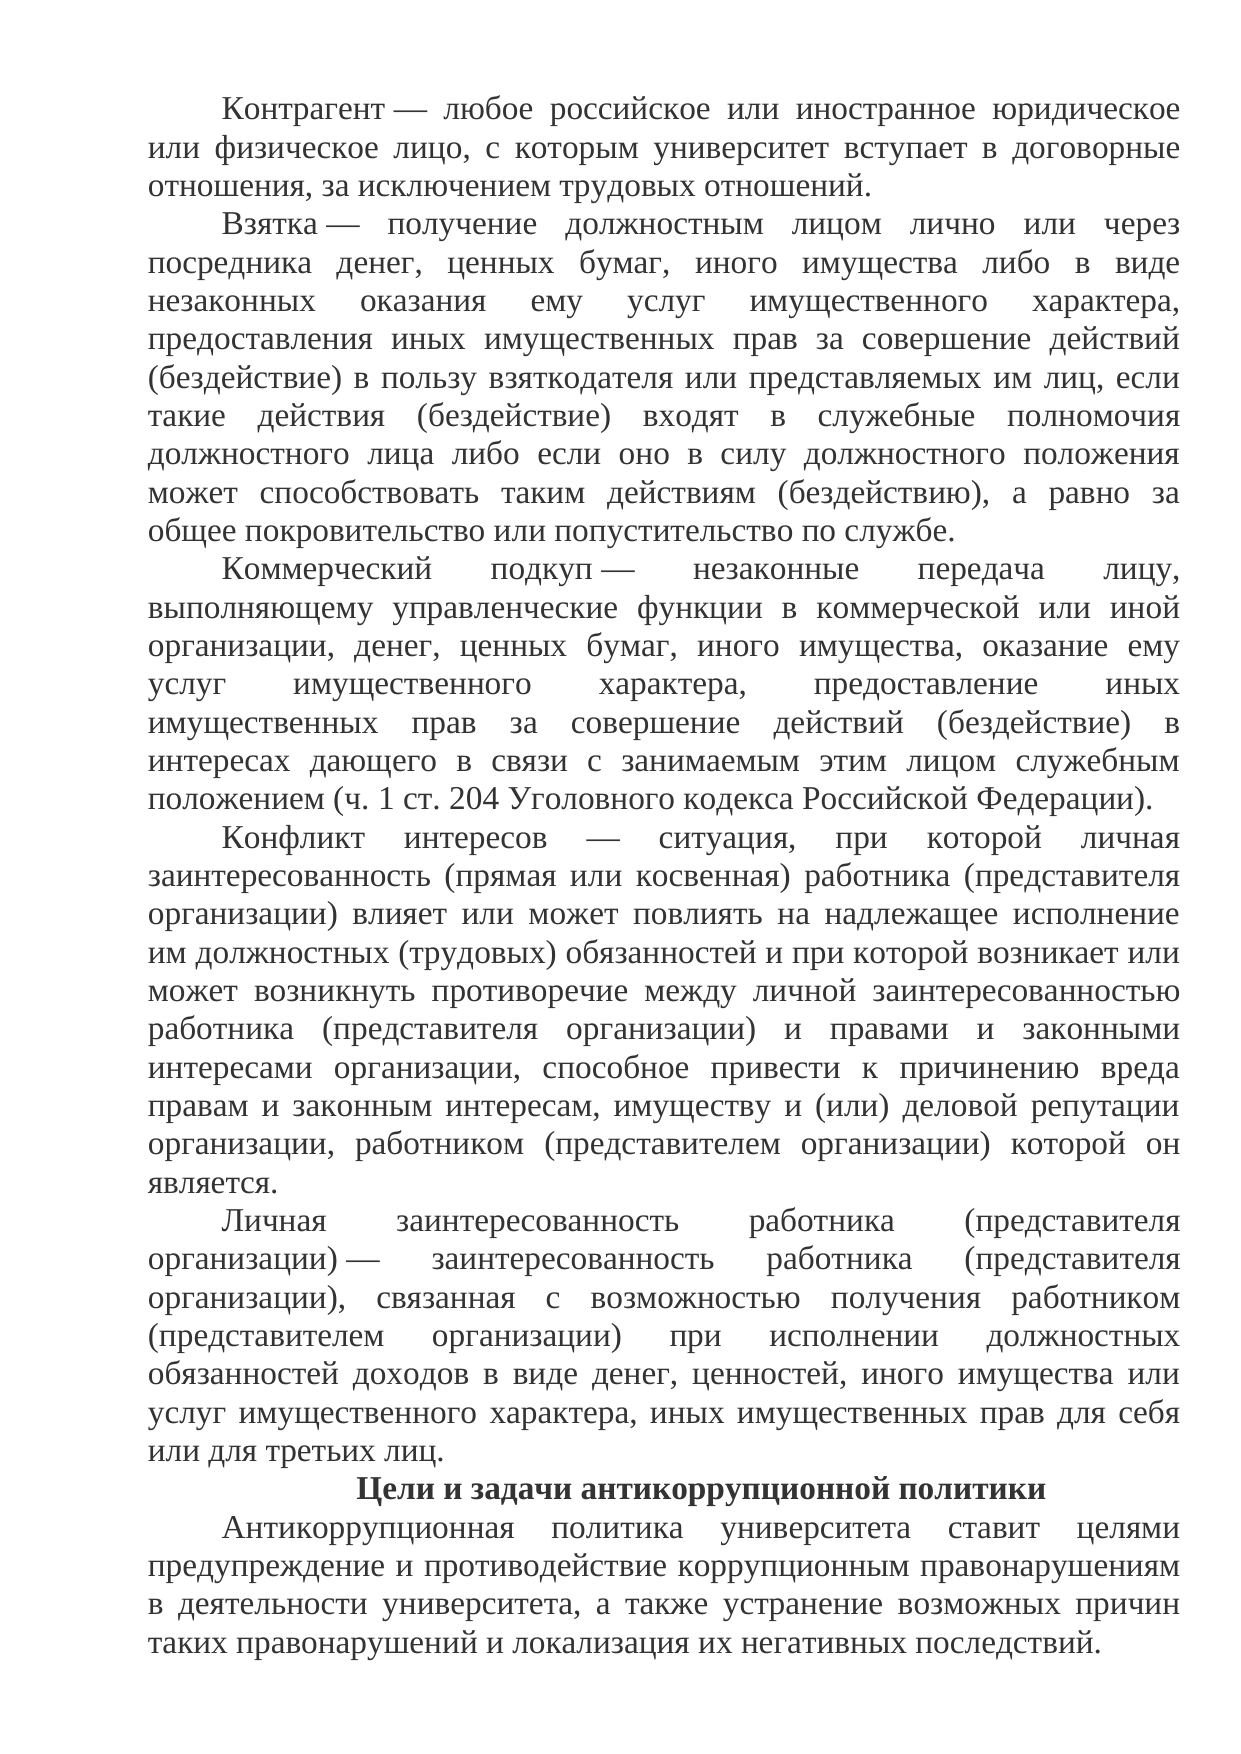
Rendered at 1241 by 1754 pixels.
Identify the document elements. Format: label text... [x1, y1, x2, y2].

text Цели и задачи антикоррупционной политики [148, 1469, 1181, 1507]
text Контрагент — любое российское или иностранное юридическое или физическое лицо, с которым университет вступает в договорные отношения, за исключением трудовых отношений. [148, 89, 1181, 204]
text Коммерческий подкуп — незаконные передача лицу, выполняющему управленческие функции в коммерческой или иной организации, денег, ценных бумаг, иного имущества, оказание ему услуг имущественного характера, предоставление иных имущественных прав за совершение действий (бездействие) в интересах дающего в связи с занимаемым этим лицом служебным положением (ч. 1 ст. 204 Уголовного кодекса Российской Федерации). [148, 549, 1181, 817]
text Антикоррупционная политика университета ставит целями предупреждение и противодействие коррупционным правонарушениям в деятельности университета, а также устранение возможных причин таких правонарушений и локализация их негативных последствий. [148, 1507, 1181, 1660]
text Личная заинтересованность работника (представителя организации) — заинтересованность работника (представителя организации), связанная с возможностью получения работником (представителем организации) при исполнении должностных обязанностей доходов в виде денег, ценностей, иного имущества или услуг имущественного характера, иных имущественных прав для себя или для третьих лиц. [148, 1200, 1181, 1469]
text Взятка — получение должностным лицом лично или через посредника денег, ценных бумаг, иного имущества либо в виде незаконных оказания ему услуг имущественного характера, предоставления иных имущественных прав за совершение действий (бездействие) в пользу взяткодателя или представляемых им лиц, если такие действия (бездействие) входят в служебные полномочия должностного лица либо если оно в силу должностного положения может способствовать таким действиям (бездействию), а равно за общее покровительство или попустительство по службе. [148, 204, 1181, 549]
text Конфликт интересов — ситуация, при которой личная заинтересованность (прямая или косвенная) работника (представителя организации) влияет или может повлиять на надлежащее исполнение им должностных (трудовых) обязанностей и при которой возникает или может возникнуть противоречие между личной заинтересованностью работника (представителя организации) и правами и законными интересами организации, способное привести к причинению вреда правам и законным интересам, имуществу и (или) деловой репутации организации, работником (представителем организации) которой он является. [148, 817, 1181, 1200]
